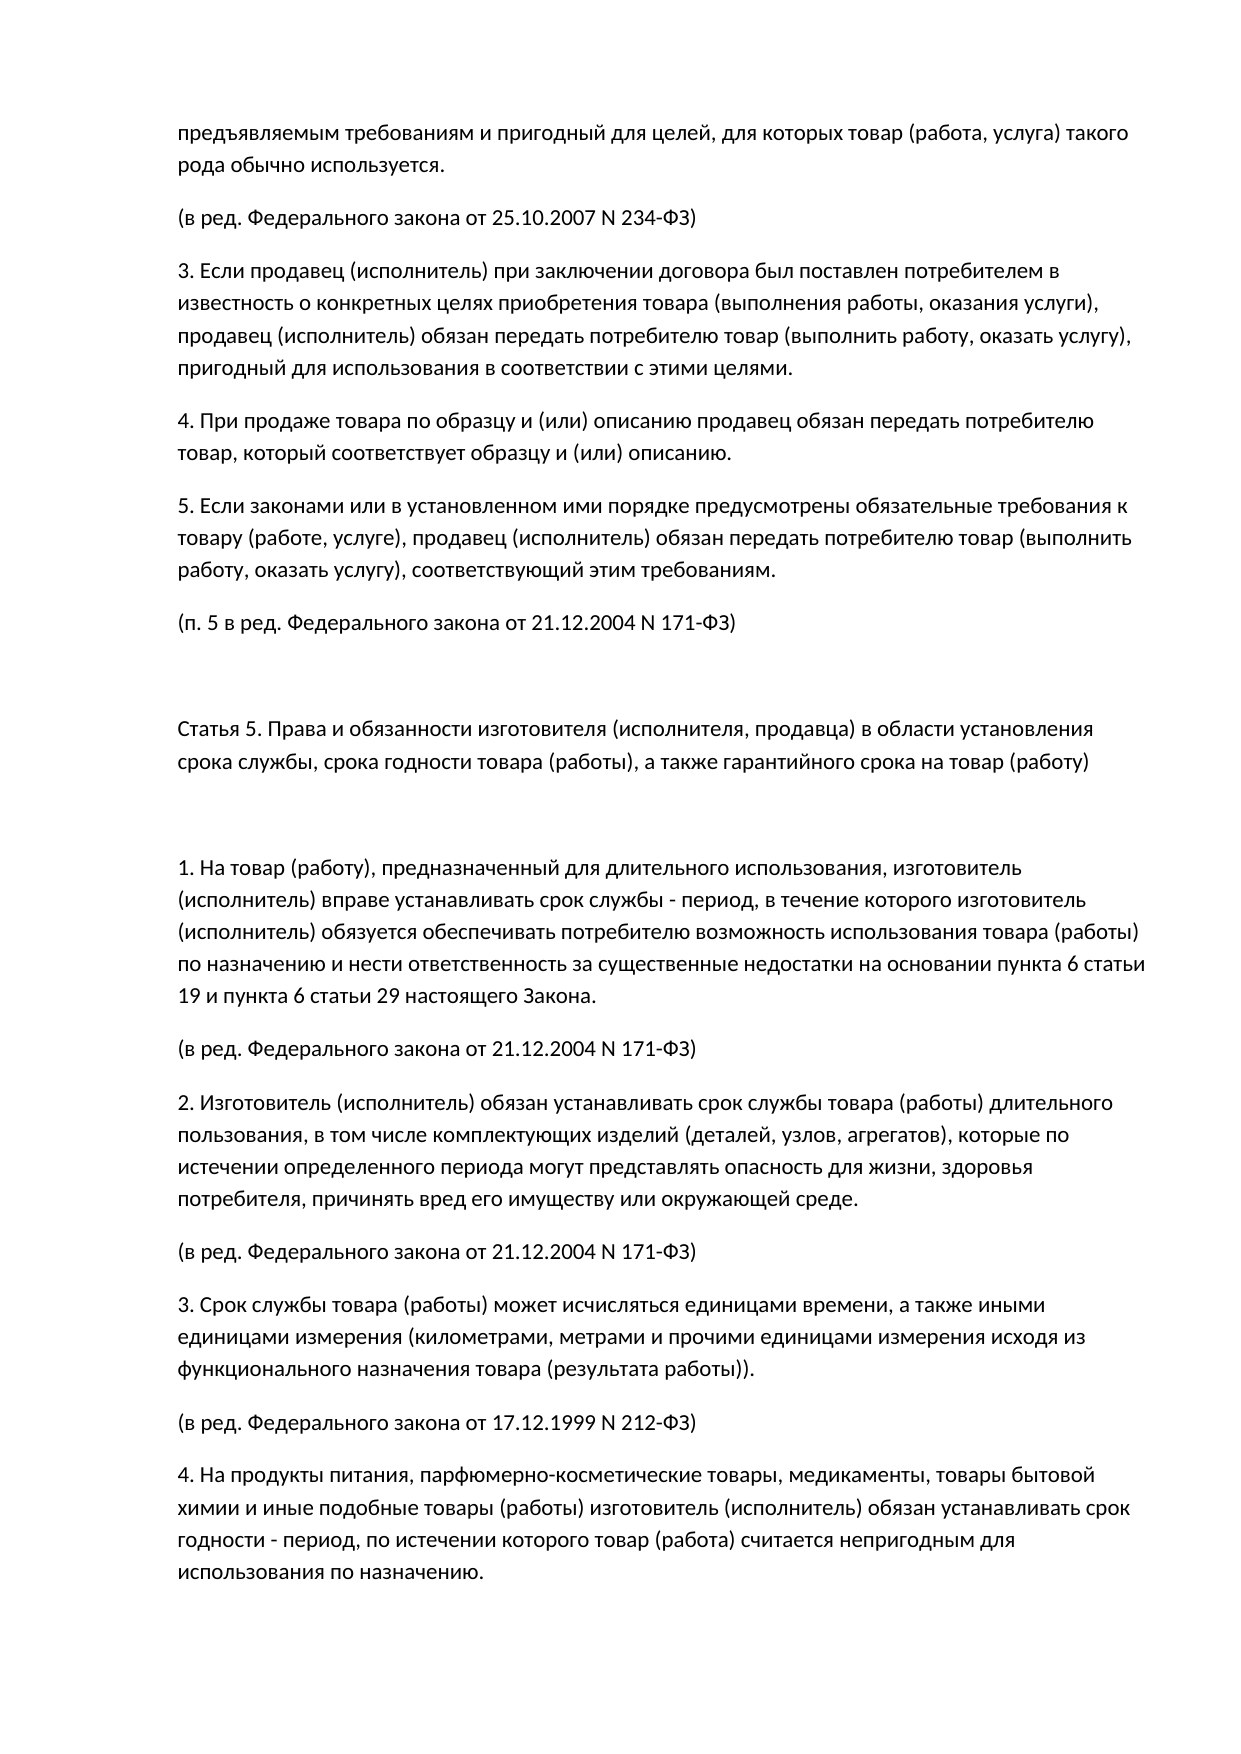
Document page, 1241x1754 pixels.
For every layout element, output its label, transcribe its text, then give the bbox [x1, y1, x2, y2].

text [177, 118, 1152, 178]
text (в ред. Федерального закона от 25.10.2007 N 234-ФЗ) [177, 203, 1152, 231]
text 4. На продукты питания, парфюмерно-косметические товары, медикаменты, товары бытовой химии и иные подобные товары (работы) изготовитель (исполнитель) обязан устанавливать срок годности - период, по истечении которого товар (работа) считается непригодным для использования по назначению. [177, 1461, 1152, 1585]
text (в ред. Федерального закона от 21.12.2004 N 171-ФЗ) [177, 1237, 1152, 1265]
text 5. Если законами или в установленном ими порядке предусмотрены обязательные требования к товару (работе, услуге), продавец (исполнитель) обязан передать потребителю товар (выполнить работу, оказать услугу), соответствующий этим требованиям. [177, 491, 1152, 583]
text 4. При продаже товара по образцу и (или) описанию продавец обязан передать потребителю товар, который соответствует образцу и (или) описанию. [177, 406, 1152, 466]
text 3. Если продавец (исполнитель) при заключении договора был поставлен потребителем в известность о конкретных целях приобретения товара (выполнения работы, оказания услуги), продавец (исполнитель) обязан передать потребителю товар (выполнить работу, оказать услугу), пригодный для использования в соответствии с этими целями. [177, 256, 1152, 381]
text 2. Изготовитель (исполнитель) обязан устанавливать срок службы товара (работы) длительного пользования, в том числе комплектующих изделий (деталей, узлов, агрегатов), которые по истечении определенного периода могут представлять опасность для жизни, здоровья потребителя, причинять вред его имуществу или окружающей среде. [177, 1088, 1152, 1212]
text (в ред. Федерального закона от 21.12.2004 N 171-ФЗ) [177, 1034, 1152, 1063]
text (в ред. Федерального закона от 17.12.1999 N 212-ФЗ) [177, 1408, 1152, 1436]
text Статья 5. Права и обязанности изготовителя (исполнителя, продавца) в области установления срока службы, срока годности товара (работы), а также гарантийного срока на товар (работу) [177, 714, 1152, 775]
text 1. На товар (работу), предназначенный для длительного использования, изготовитель (исполнитель) вправе устанавливать срок службы - период, в течение которого изготовитель (исполнитель) обязуется обеспечивать потребителю возможность использования товара (работы) по назначению и нести ответственность за существенные недостатки на основании пункта 6 статьи 19 и пункта 6 статьи 29 настоящего Закона. [177, 853, 1152, 1009]
text (п. 5 в ред. Федерального закона от 21.12.2004 N 171-ФЗ) [177, 608, 1152, 637]
text 3. Срок службы товара (работы) может исчисляться единицами времени, а также иными единицами измерения (километрами, метрами и прочими единицами измерения исходя из функционального назначения товара (результата работы)). [177, 1290, 1152, 1383]
